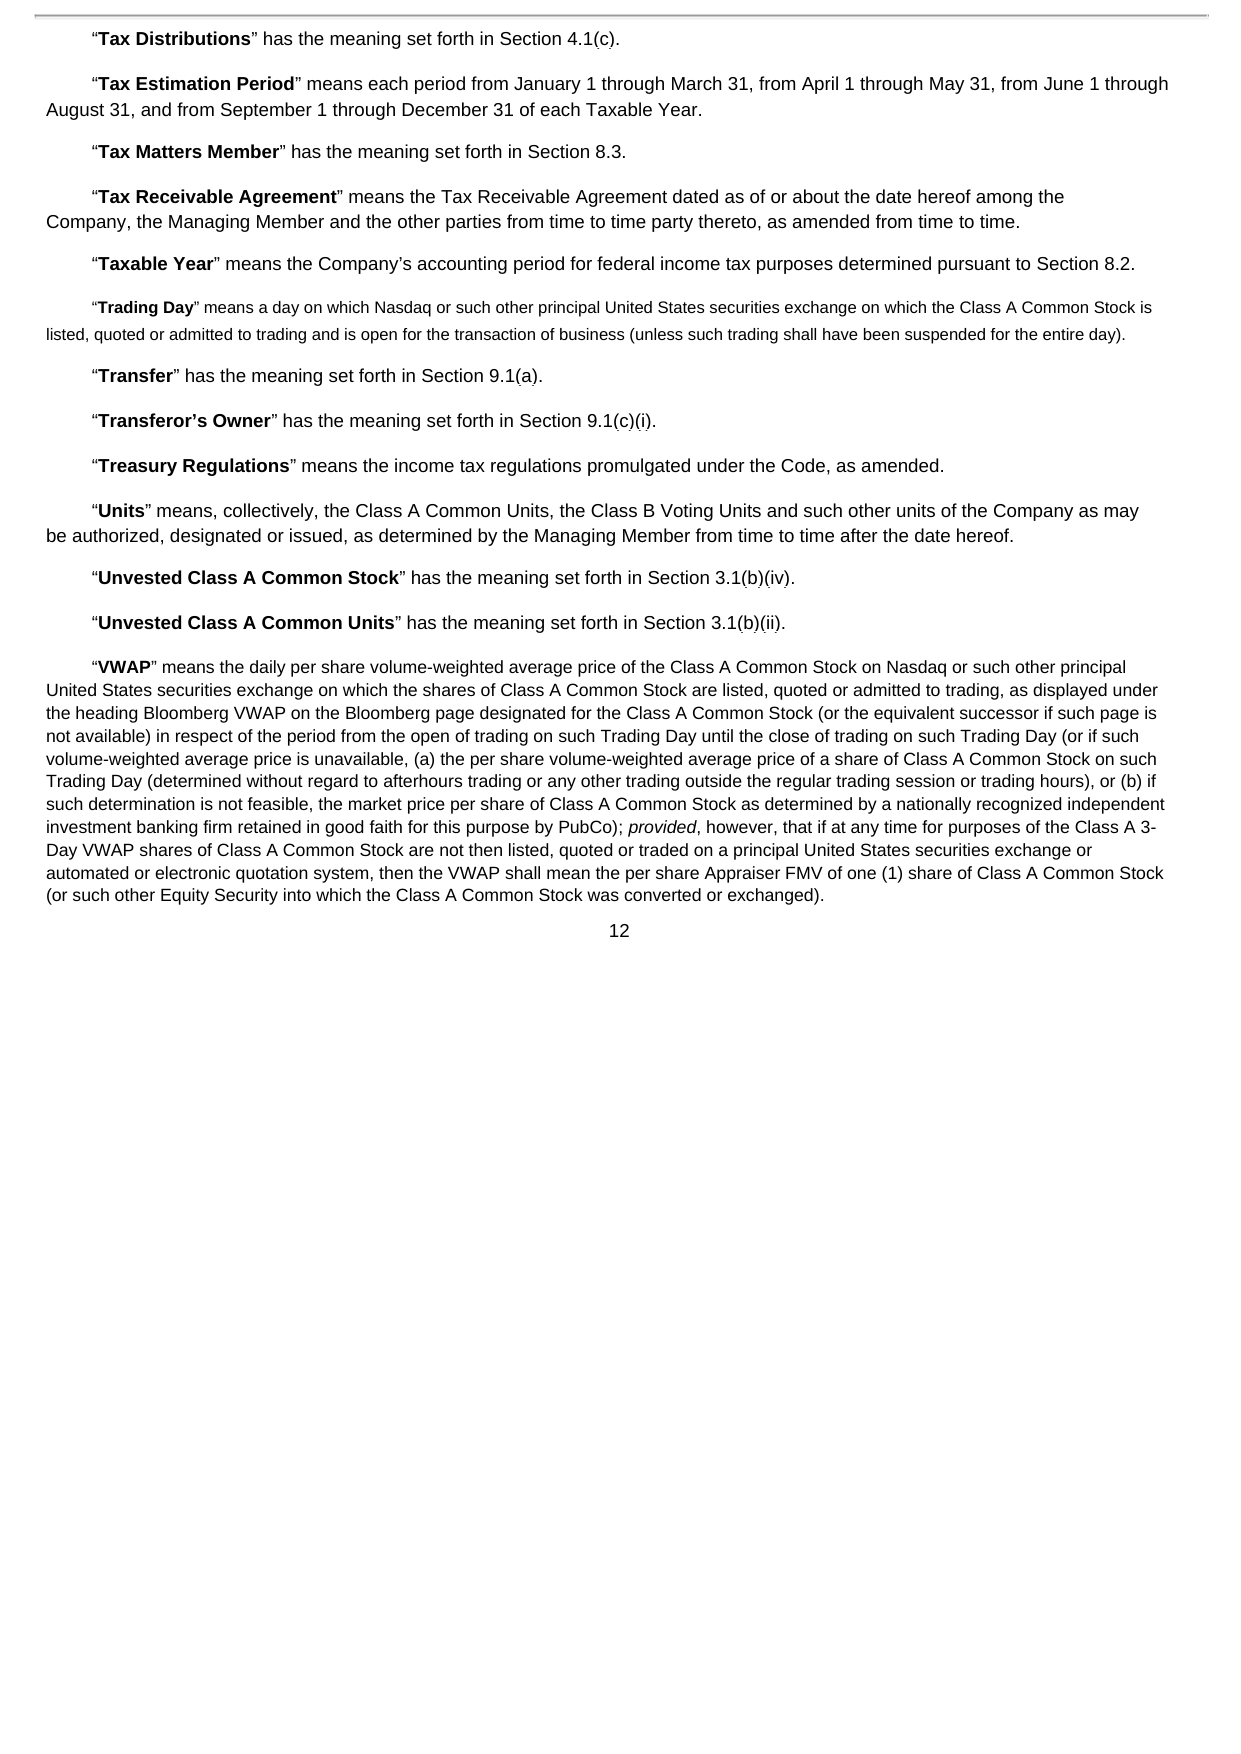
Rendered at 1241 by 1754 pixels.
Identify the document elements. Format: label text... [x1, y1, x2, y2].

text “Unvested Class A Common Units” has the meaning set forth in Section 3.1(b)(ii). [92, 612, 1180, 634]
text “Tax Matters Member” has the meaning set forth in Section 8.3. [92, 140, 1180, 162]
text “Tax Distributions” has the meaning set forth in Section 4.1(c). [92, 28, 1180, 50]
text “Unvested Class A Common Stock” has the meaning set forth in Section 3.1(b)(iv). [92, 567, 1180, 589]
text “Tax Estimation Period” means each period from January 1 through March 31, from April 1 through May 31, from June 1 through August 31, and from September 1 through December 31 of each Taxable Year. [46, 73, 1169, 120]
text “Treasury Regulations” means the income tax regulations promulgated under the Code, as amended. [92, 455, 1180, 476]
text “Units” means, collectively, the Class A Common Units, the Class B Voting Units and such other units of the Company as may be authorized, designated or issued, as determined by the Managing Member from time to time after the date hereof. [46, 500, 1157, 547]
text “Taxable Year” means the Company’s accounting period for federal income tax purposes determined pursuant to Section 8.2. [92, 253, 1180, 274]
text “Transfer” has the meaning set forth in Section 9.1(a). [92, 365, 1180, 386]
text “Transferor’s Owner” has the meaning set forth in Section 9.1(c)(i). [92, 410, 1180, 431]
text “VWAP” means the daily per share volume-weighted average price of the Class A Common Stock on Nasdaq or such other principal United States securities exchange on which the shares of Class A Common Stock are listed, quoted or admitted to trading, as displayed under the heading Bloomberg VWAP on the Bloomberg page designated for the Class A Common Stock (or the equivalent successor if such page is not available) in respect of the period from the open of trading on such Trading Day until the close of trading on such Trading Day (or if such volume-weighted average price is unavailable, (a) the per share volume-weighted average price of a share of Class A Common Stock on such Trading Day (determined without regard to afterhours trading or any other trading outside the regular trading session or trading hours), or (b) if such determination is not feasible, the market price per share of Class A Common Stock as determined by a nationally recognized independent investment banking firm retained in good faith for this purpose by PubCo); provided, however, that if at any time for purposes of the Class A 3-Day VWAP shares of Class A Common Stock are not then listed, quoted or traded on a principal United States securities exchange or automated or electronic quotation system, then the VWAP shall mean the per share Appraiser FMV of one (1) share of Class A Common Stock (or such other Equity Security into which the Class A Common Stock was converted or exchanged). [46, 657, 1180, 906]
text 12 [46, 920, 1192, 942]
text “Tax Receivable Agreement” means the Tax Receivable Agreement dated as of or about the date hereof among the Company, the Managing Member and the other parties from time to time party thereto, as amended from time to time. [46, 185, 1151, 232]
text “Trading Day” means a day on which Nasdaq or such other principal United States securities exchange on which the Class A Common Stock is listed, quoted or admitted to trading and is open for the transaction of business (unless such trading shall have been suspended for the entire day). [46, 298, 1174, 344]
picture [32, 14, 1209, 21]
